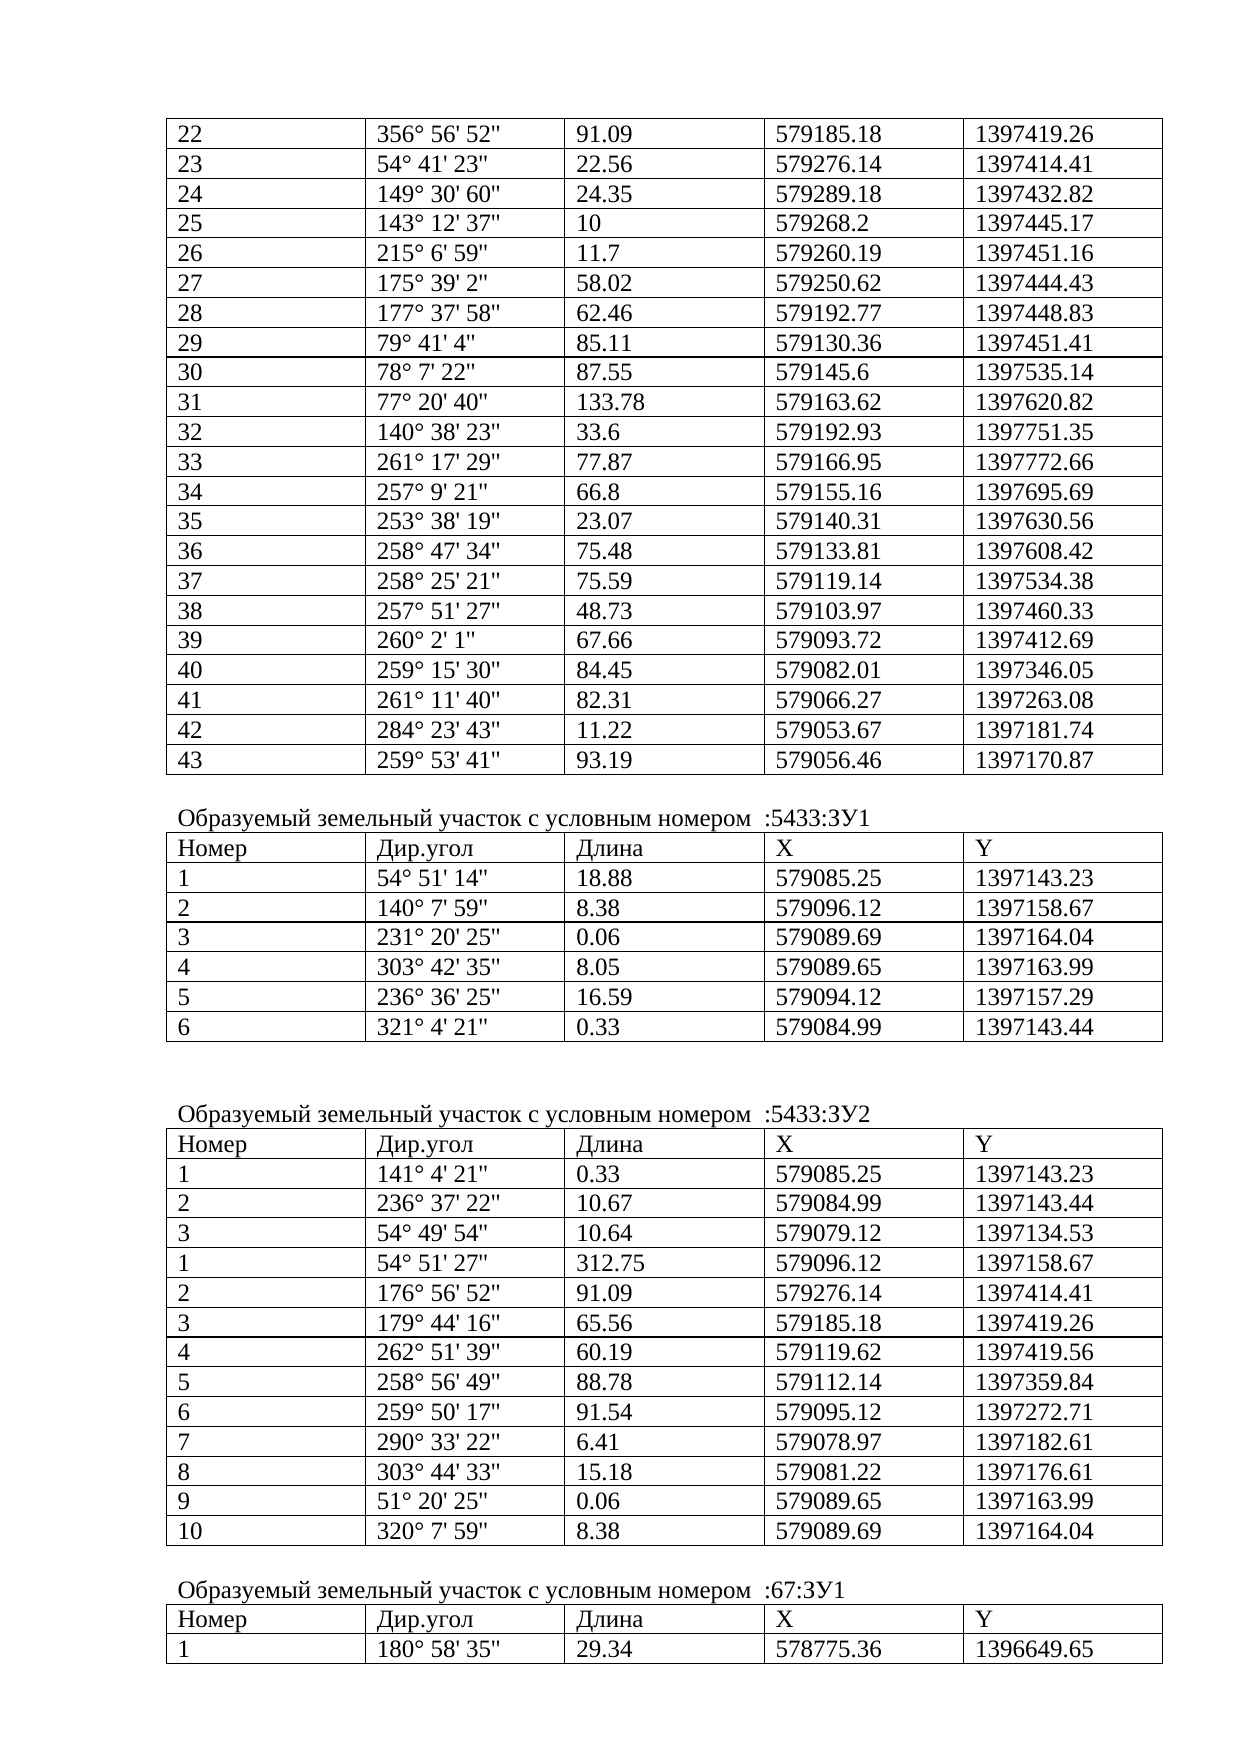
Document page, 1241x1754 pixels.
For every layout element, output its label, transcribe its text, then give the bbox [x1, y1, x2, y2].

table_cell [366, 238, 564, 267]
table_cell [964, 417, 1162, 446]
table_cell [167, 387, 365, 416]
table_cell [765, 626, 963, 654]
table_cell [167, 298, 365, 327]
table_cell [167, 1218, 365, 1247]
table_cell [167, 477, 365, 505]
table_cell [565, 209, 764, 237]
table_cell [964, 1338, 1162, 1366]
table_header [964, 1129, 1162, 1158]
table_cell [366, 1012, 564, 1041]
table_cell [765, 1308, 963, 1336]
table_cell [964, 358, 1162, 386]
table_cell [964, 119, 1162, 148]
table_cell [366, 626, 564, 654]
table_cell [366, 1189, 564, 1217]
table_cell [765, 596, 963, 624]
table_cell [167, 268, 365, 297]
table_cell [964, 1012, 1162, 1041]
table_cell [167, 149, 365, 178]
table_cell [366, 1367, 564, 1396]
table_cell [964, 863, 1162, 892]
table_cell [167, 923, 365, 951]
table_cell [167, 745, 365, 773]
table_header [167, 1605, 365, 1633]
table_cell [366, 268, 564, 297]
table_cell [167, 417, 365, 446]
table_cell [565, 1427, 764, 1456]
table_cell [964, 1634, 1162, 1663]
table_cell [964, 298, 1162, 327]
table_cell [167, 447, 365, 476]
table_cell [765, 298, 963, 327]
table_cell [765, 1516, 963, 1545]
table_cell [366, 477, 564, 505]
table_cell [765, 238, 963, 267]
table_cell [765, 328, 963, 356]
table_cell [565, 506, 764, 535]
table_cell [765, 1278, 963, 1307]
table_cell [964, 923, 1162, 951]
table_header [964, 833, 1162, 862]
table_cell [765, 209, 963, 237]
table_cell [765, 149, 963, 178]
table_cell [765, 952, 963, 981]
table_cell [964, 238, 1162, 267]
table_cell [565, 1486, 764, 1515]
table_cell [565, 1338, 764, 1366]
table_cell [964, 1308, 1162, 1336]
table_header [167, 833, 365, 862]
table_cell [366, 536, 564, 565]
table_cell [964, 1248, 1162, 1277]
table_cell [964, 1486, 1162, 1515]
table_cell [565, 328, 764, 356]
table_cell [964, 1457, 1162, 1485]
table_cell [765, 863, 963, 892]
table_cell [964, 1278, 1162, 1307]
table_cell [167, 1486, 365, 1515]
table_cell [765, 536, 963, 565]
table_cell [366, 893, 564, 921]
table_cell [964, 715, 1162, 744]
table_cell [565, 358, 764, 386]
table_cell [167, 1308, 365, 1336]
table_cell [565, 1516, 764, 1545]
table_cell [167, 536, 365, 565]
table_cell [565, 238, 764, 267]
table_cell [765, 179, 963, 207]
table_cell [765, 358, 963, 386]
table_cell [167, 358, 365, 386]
text Образуемый земельный участок с условным номером :5433:ЗУ1 [177, 803, 1163, 832]
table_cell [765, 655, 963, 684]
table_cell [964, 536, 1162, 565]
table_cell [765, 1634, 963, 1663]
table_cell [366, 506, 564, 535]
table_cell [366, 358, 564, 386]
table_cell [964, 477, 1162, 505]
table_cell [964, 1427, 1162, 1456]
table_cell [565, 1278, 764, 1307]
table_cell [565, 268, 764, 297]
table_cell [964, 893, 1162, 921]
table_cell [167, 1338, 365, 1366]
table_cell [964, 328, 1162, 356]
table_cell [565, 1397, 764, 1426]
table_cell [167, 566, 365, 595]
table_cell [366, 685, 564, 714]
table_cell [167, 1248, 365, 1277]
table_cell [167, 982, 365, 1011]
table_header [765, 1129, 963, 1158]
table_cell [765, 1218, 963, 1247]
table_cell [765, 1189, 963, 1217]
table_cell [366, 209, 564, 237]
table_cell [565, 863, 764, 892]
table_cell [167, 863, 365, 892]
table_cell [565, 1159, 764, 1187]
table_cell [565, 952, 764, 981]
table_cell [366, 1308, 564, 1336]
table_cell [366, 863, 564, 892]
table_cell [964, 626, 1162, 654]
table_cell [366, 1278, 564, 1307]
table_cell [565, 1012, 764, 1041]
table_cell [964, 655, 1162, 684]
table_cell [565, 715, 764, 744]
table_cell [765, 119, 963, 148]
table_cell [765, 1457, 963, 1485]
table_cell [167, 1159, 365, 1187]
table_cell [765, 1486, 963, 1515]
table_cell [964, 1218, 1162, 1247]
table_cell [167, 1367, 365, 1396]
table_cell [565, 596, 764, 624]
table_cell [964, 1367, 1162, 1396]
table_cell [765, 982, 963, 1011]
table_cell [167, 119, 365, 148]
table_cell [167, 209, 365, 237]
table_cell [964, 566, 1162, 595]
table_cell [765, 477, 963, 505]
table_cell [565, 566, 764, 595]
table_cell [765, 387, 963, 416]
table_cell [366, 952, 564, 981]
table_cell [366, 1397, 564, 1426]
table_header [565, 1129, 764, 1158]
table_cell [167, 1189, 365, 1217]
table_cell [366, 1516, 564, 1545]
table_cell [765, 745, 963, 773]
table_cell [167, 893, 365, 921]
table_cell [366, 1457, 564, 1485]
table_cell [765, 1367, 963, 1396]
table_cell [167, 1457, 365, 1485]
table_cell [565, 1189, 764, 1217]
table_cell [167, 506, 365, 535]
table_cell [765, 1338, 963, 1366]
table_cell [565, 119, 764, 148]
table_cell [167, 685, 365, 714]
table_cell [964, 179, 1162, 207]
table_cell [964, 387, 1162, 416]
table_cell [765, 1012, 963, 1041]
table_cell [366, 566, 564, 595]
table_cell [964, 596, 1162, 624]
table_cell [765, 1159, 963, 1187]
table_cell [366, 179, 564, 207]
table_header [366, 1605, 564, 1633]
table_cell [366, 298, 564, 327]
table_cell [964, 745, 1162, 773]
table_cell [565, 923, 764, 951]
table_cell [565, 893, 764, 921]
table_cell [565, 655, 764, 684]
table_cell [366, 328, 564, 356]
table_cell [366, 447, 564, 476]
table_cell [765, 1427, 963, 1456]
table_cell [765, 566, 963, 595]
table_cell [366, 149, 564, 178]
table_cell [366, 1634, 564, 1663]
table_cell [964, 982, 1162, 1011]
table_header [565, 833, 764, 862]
text Образуемый земельный участок с условным номером :5433:ЗУ2 [177, 1099, 1163, 1128]
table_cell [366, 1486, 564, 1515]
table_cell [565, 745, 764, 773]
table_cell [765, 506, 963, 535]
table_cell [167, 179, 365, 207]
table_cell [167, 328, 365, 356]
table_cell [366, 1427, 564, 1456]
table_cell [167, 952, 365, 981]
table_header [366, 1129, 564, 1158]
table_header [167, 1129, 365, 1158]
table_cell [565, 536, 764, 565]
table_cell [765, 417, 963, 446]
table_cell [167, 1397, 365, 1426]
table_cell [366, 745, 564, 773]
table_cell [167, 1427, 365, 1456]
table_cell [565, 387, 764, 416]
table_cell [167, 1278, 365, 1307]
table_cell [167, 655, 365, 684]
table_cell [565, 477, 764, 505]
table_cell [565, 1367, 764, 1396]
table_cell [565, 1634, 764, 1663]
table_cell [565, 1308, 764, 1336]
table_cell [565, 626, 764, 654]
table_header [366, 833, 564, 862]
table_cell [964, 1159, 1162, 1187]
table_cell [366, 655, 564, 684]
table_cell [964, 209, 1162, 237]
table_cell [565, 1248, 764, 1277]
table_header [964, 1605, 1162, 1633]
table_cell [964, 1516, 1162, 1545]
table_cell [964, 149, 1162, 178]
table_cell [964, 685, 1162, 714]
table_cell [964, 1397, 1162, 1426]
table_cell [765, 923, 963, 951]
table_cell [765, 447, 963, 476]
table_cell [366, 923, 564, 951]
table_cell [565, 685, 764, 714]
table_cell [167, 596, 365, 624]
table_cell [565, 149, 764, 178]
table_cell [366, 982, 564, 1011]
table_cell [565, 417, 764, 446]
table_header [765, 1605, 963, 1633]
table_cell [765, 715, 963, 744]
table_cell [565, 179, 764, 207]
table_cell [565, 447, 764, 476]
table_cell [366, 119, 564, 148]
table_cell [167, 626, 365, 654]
text Образуемый земельный участок с условным номером :67:ЗУ1 [177, 1575, 1163, 1603]
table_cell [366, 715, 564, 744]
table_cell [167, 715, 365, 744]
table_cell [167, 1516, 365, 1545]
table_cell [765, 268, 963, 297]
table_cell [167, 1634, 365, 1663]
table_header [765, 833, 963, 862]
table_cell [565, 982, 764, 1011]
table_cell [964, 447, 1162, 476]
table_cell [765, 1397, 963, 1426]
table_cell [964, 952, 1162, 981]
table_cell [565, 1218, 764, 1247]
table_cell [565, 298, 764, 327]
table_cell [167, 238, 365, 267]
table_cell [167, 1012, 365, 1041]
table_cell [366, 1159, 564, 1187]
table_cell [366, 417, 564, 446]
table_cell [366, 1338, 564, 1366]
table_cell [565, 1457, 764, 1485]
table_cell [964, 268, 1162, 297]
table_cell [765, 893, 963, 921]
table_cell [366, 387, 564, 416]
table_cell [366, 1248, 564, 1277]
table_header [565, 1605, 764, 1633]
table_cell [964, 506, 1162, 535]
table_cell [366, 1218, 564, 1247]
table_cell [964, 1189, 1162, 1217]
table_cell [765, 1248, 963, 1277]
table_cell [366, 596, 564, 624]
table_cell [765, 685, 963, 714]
